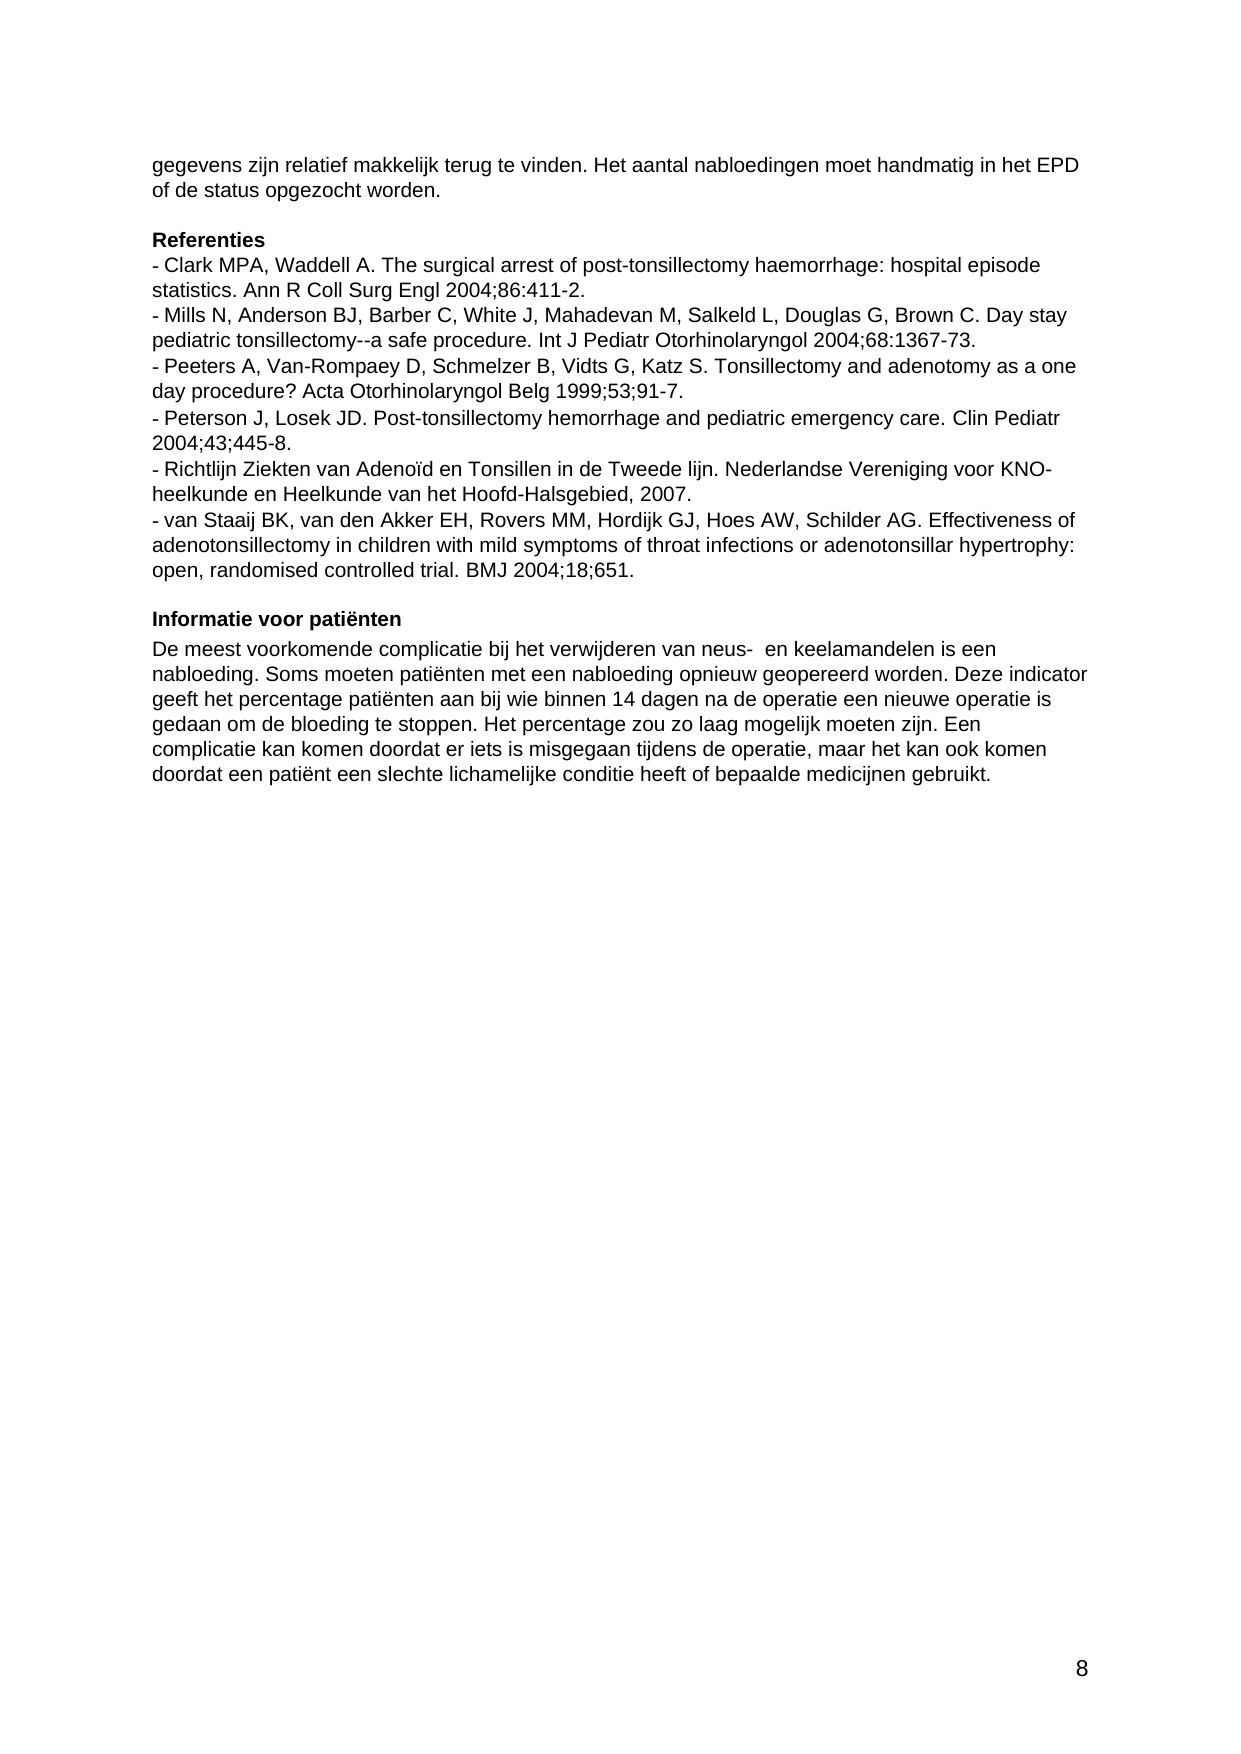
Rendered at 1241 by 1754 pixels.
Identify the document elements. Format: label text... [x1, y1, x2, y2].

text - Clark MPA, Waddell A. The surgical arrest of post-tonsillectomy haemorrhage: hospital episode statistics. Ann R Coll Surg Engl 2004;86:411-2. [152, 252, 1088, 302]
text Referenties [152, 227, 1088, 252]
text De meest voorkomende complicatie bij het verwijderen van neus- en keelamandelen is een nabloeding. Soms moeten patiënten met een nabloeding opnieuw geopereerd worden. Deze indicator geeft het percentage patiënten aan bij wie binnen 14 dagen na de operatie een nieuwe operatie is gedaan om de bloeding te stoppen. Het percentage zou zo laag mogelijk moeten zijn. Een complicatie kan komen doordat er iets is misgegaan tijdens de operatie, maar het kan ook komen doordat een patiënt een slechte lichamelijke conditie heeft of bepaalde medicijnen gebruikt. [152, 636, 1088, 786]
text - Richtlijn Ziekten van Adenoïd en Tonsillen in de Tweede lijn. Nederlandse Vereniging voor KNO-heelkunde en Heelkunde van het Hoofd-Halsgebied, 2007. [152, 456, 1088, 506]
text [152, 152, 1088, 202]
text - van Staaij BK, van den Akker EH, Rovers MM, Hordijk GJ, Hoes AW, Schilder AG. Effectiveness of adenotonsillectomy in children with mild symptoms of throat infections or adenotonsillar hypertrophy: open, randomised controlled trial. BMJ 2004;18;651. [152, 507, 1088, 582]
text Informatie voor patiënten [152, 607, 1088, 631]
text - Mills N, Anderson BJ, Barber C, White J, Mahadevan M, Salkeld L, Douglas G, Brown C. Day stay pediatric tonsillectomy--a safe procedure. Int J Pediatr Otorhinolaryngol 2004;68:1367-73. [152, 302, 1088, 352]
text - Peterson J, Losek JD. Post-tonsillectomy hemorrhage and pediatric emergency care. Clin Pediatr 2004;43;445-8. [152, 404, 1088, 454]
text - Peeters A, Van-Rompaey D, Schmelzer B, Vidts G, Katz S. Tonsillectomy and adenotomy as a one day procedure? Acta Otorhinolaryngol Belg 1999;53;91-7. [152, 353, 1088, 403]
